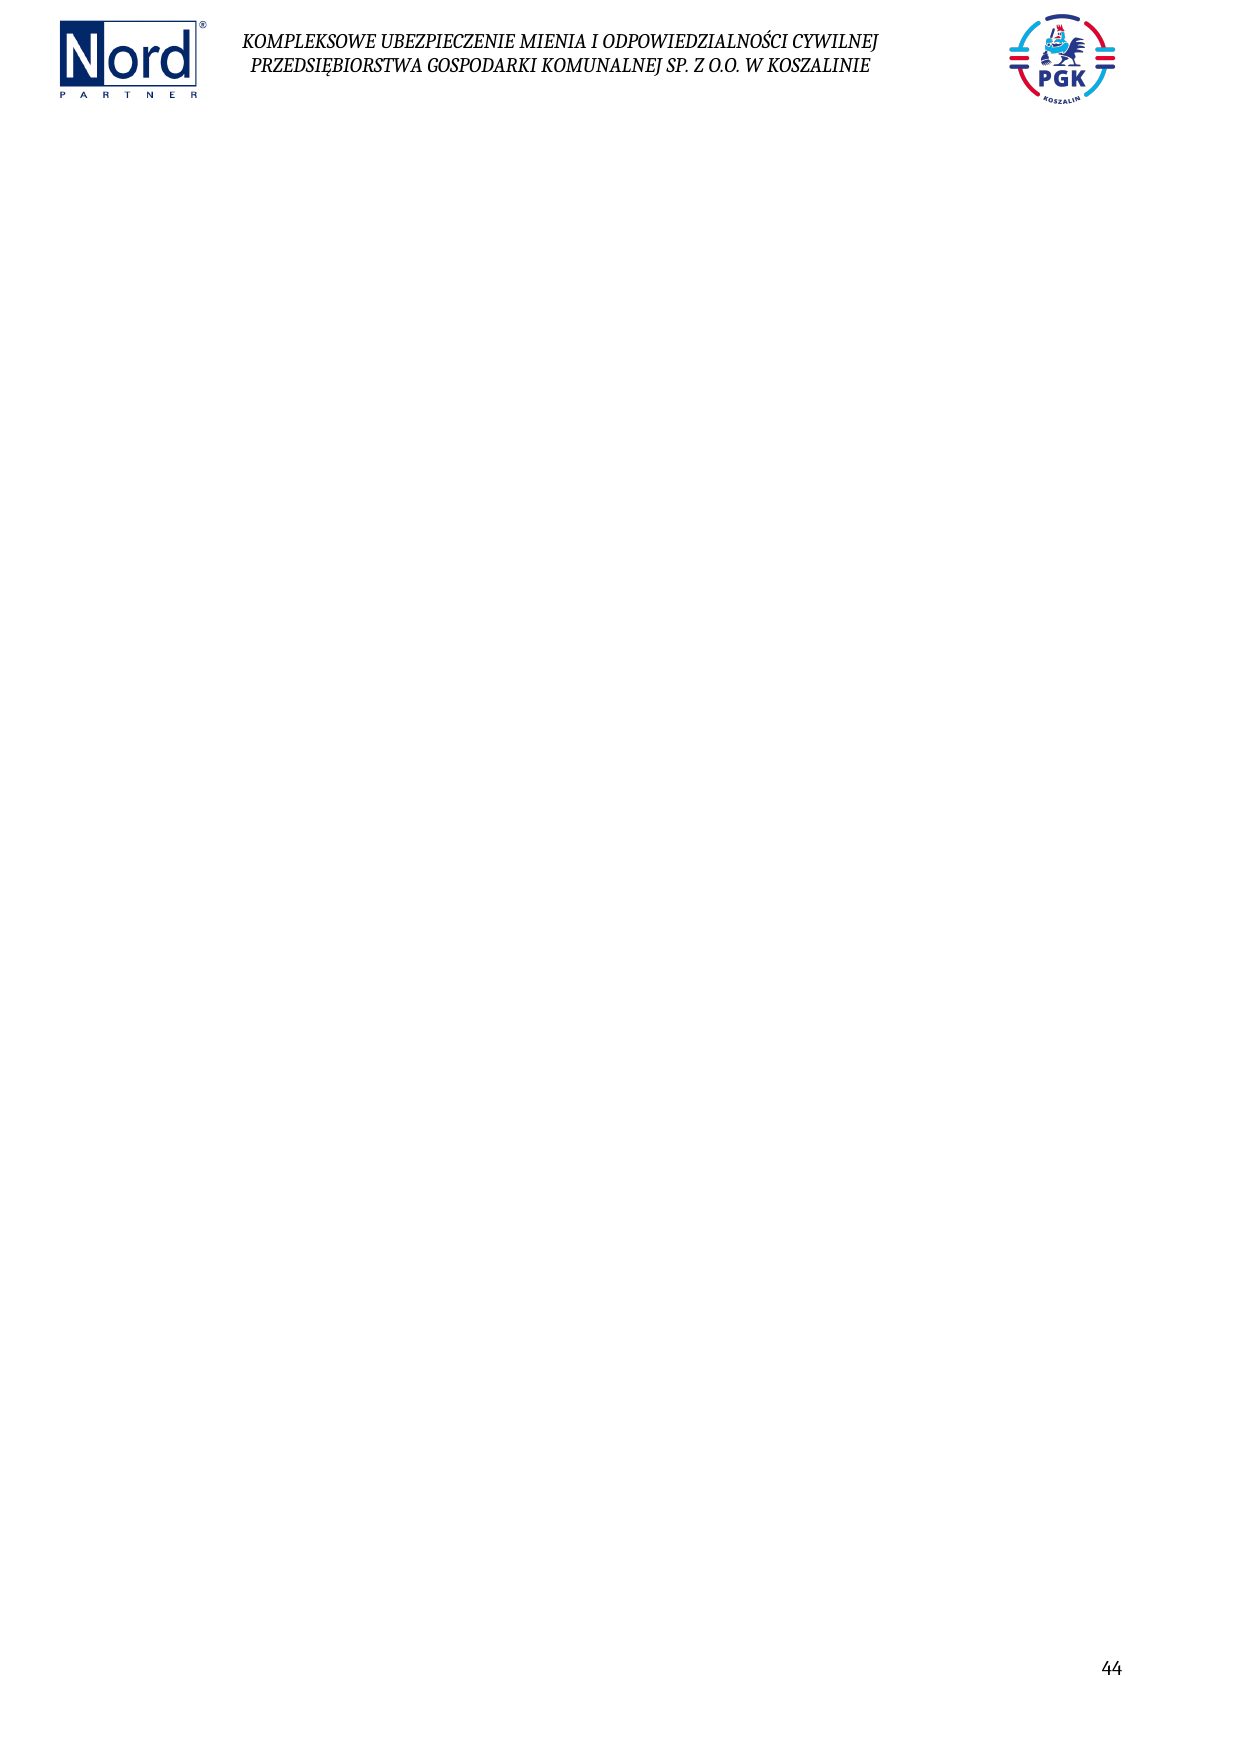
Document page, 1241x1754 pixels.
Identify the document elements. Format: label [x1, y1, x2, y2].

picture [53, 18, 210, 100]
picture [1007, 8, 1120, 108]
